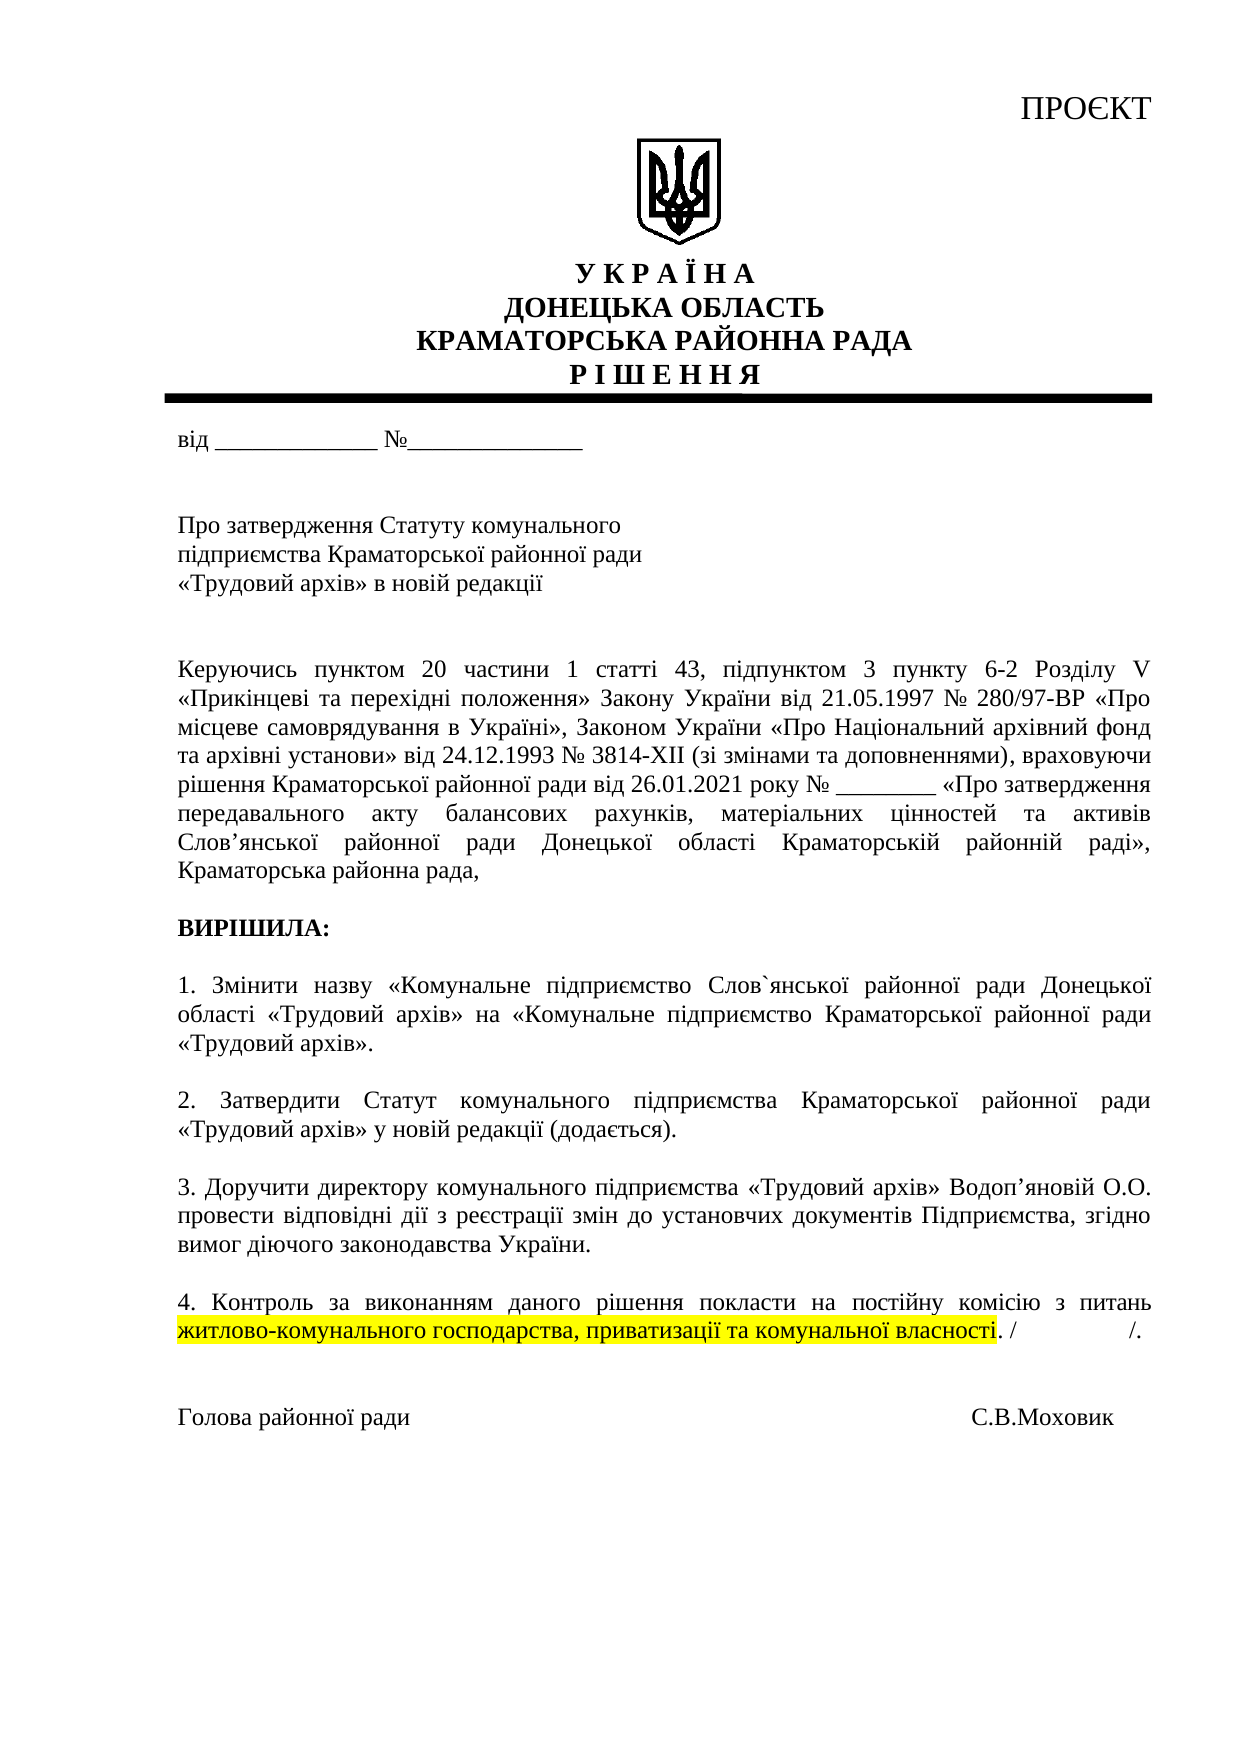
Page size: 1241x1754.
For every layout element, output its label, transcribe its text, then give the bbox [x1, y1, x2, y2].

text Про затвердження Статуту комунального [177, 510, 1152, 539]
text 4. Контроль за виконанням даного рішення покласти на постійну комісію з питань житлово-комунального господарства, приватизації та комунальної власності. / /. [177, 1287, 1152, 1344]
text Р І Ш Е Н Н Я [177, 357, 1152, 391]
text У К Р А Ї Н А [177, 256, 1152, 290]
text Керуючись пунктом 20 частини 1 статті 43, підпунктом 3 пункту 6-2 Розділу V «Прикінцеві та перехідні положення» Закону України від 21.05.1997 № 280/97-ВР «Про місцеве самоврядування в Україні», Законом України «Про Національний архівний фонд та архівні установи» від 24.12.1993 № 3814-XII (зі змінами та доповненнями), враховуючи рішення Краматорської районної ради від 26.01.2021 року № ________ «Про затвердження передавального акту балансових рахунків, матеріальних цінностей та активів Слов’янської районної ради Донецької області Краматорській районній раді», Краматорська районна рада, [177, 654, 1152, 884]
text підприємства Краматорської районної ради [177, 539, 1152, 568]
text ДОНЕЦЬКА ОБЛАСТЬ [177, 290, 1152, 323]
text ВИРІШИЛА: [177, 913, 1152, 942]
text від _____________ №______________ [177, 424, 1152, 453]
subtitle ПРОЄКТ [546, 89, 1152, 127]
text 1. Змінити назву «Комунальне підприємство Слов`янської районної ради Донецької області «Трудовий архів» на «Комунальне підприємство Краматорської районної ради «Трудовий архів». [177, 970, 1152, 1057]
picture [625, 130, 729, 250]
text «Трудовий архів» в новій редакції [177, 568, 1152, 597]
text Голова районної ради С.В.Моховик [177, 1402, 1152, 1430]
text 3. Доручити директору комунального підприємства «Трудовий архів» Водоп’яновій О.О. провести відповідні дії з реєстрації змін до установчих документів Підприємства, згідно вимог діючого законодавства України. [177, 1172, 1152, 1258]
text КРАМАТОРСЬКА РАЙОННА РАДА [177, 323, 1152, 357]
text 2. Затвердити Статут комунального підприємства Краматорської районної ради «Трудовий архів» у новій редакції (додається). [177, 1085, 1152, 1143]
